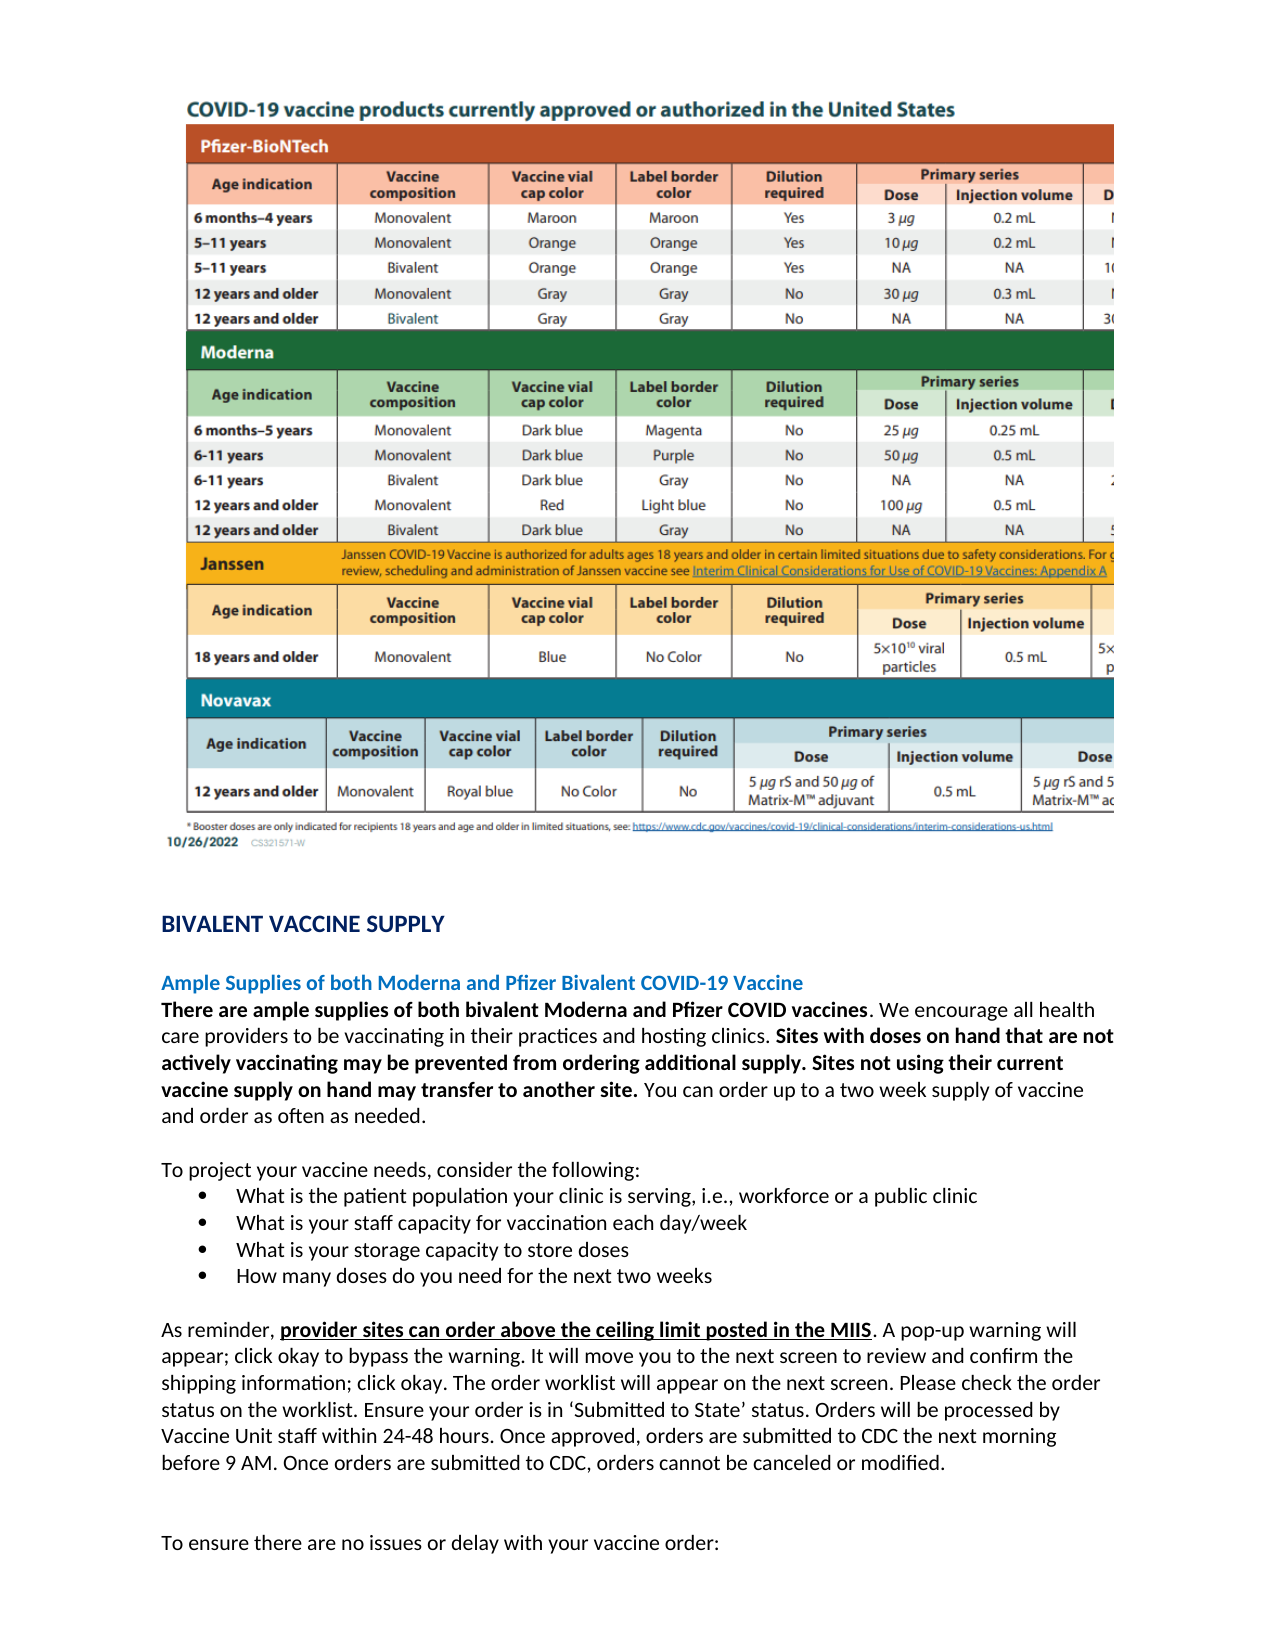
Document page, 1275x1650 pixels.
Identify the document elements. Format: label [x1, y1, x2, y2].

table_header [60, 60, 1215, 1579]
picture [161, 83, 1114, 855]
